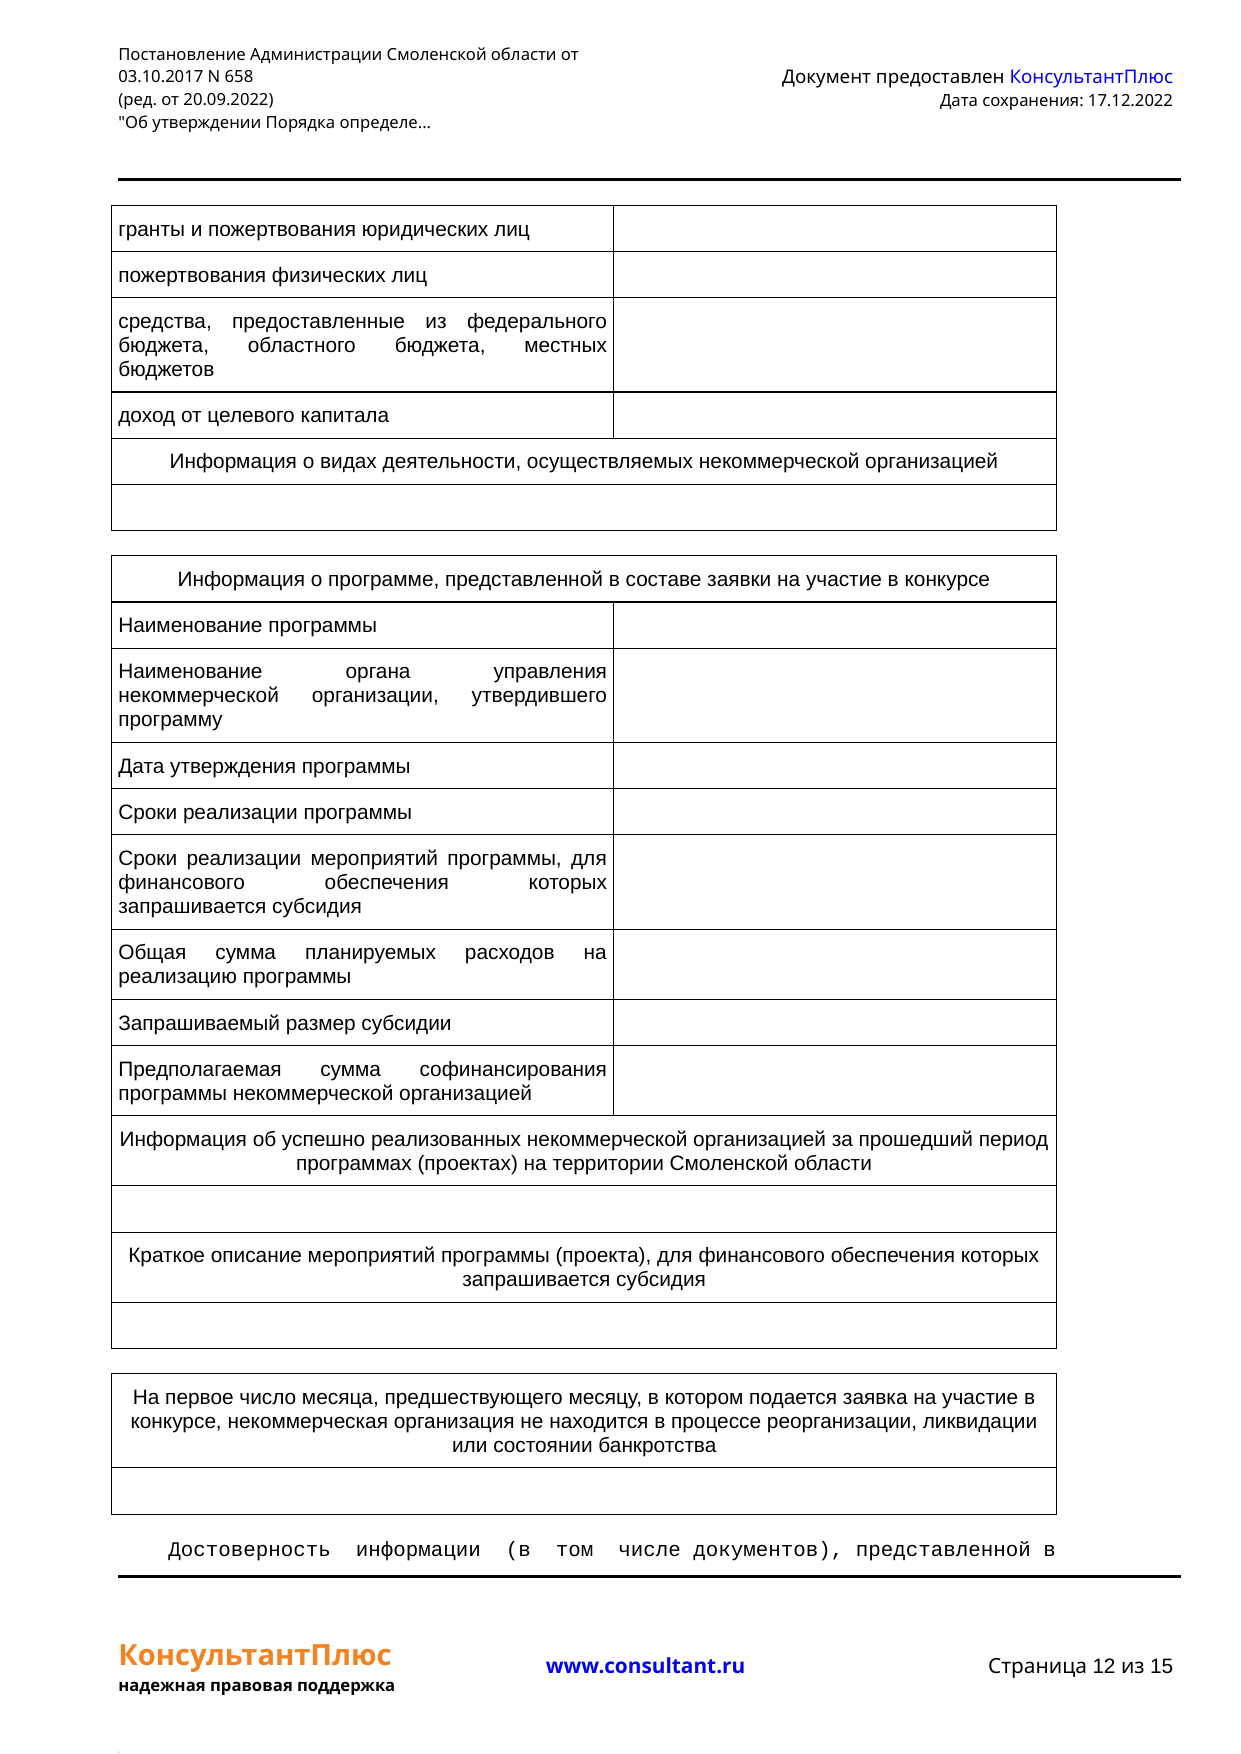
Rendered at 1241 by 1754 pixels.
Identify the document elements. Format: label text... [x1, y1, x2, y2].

table_cell [614, 206, 1056, 251]
table_cell Общая сумма планируемых расходов на реализацию программы [112, 930, 613, 999]
table_cell [614, 835, 1056, 928]
table_cell [112, 1186, 1056, 1232]
table_cell [614, 393, 1056, 438]
table_cell [112, 1303, 1056, 1348]
table_cell гранты и пожертвования юридических лиц [112, 206, 613, 251]
table_cell [614, 930, 1056, 999]
table_cell Сроки реализации программы [112, 789, 613, 834]
table_cell [614, 1000, 1056, 1045]
table_cell [614, 298, 1056, 391]
table_cell [614, 743, 1056, 788]
table_cell [614, 603, 1056, 648]
table_cell пожертвования физических лиц [112, 252, 613, 297]
table_cell [614, 1046, 1056, 1115]
table_header Информация о программе, представленной в составе заявки на участие в конкурсе [112, 556, 1056, 601]
table_cell Наименование программы [112, 603, 613, 648]
table_cell Информация о видах деятельности, осуществляемых некоммерческой организацией [112, 439, 1056, 484]
table_cell [112, 1468, 1056, 1513]
table_cell Краткое описание мероприятий программы (проекта), для финансового обеспечения которых запрашивается субсидия [112, 1233, 1056, 1302]
table_cell Предполагаемая сумма софинансирования программы некоммерческой организацией [112, 1046, 613, 1115]
table_cell Сроки реализации мероприятий программы, для финансового обеспечения которых запрашивается субсидия [112, 835, 613, 928]
table_cell Информация об успешно реализованных некоммерческой организацией за прошедший период программах (проектах) на территории Смоленской области [112, 1116, 1056, 1185]
table_cell [112, 485, 1056, 530]
table_cell [614, 789, 1056, 834]
table_cell Запрашиваемый размер субсидии [112, 1000, 613, 1045]
table_cell средства, предоставленные из федерального бюджета, областного бюджета, местных бюджетов [112, 298, 613, 391]
table_cell [614, 252, 1056, 297]
table_header На первое число месяца, предшествующего месяцу, в котором подается заявка на участие в конкурсе, некоммерческая организация не находится в процессе реорганизации, ликвидации или состоянии банкротства [112, 1374, 1056, 1467]
table_cell Дата утверждения программы [112, 743, 613, 788]
table_cell Наименование органа управления некоммерческой организации, утвердившего программу [112, 649, 613, 742]
text Достоверность информации (в том числе документов), представленной в [118, 1538, 1181, 1562]
table_cell доход от целевого капитала [112, 393, 613, 438]
table_cell [614, 649, 1056, 742]
